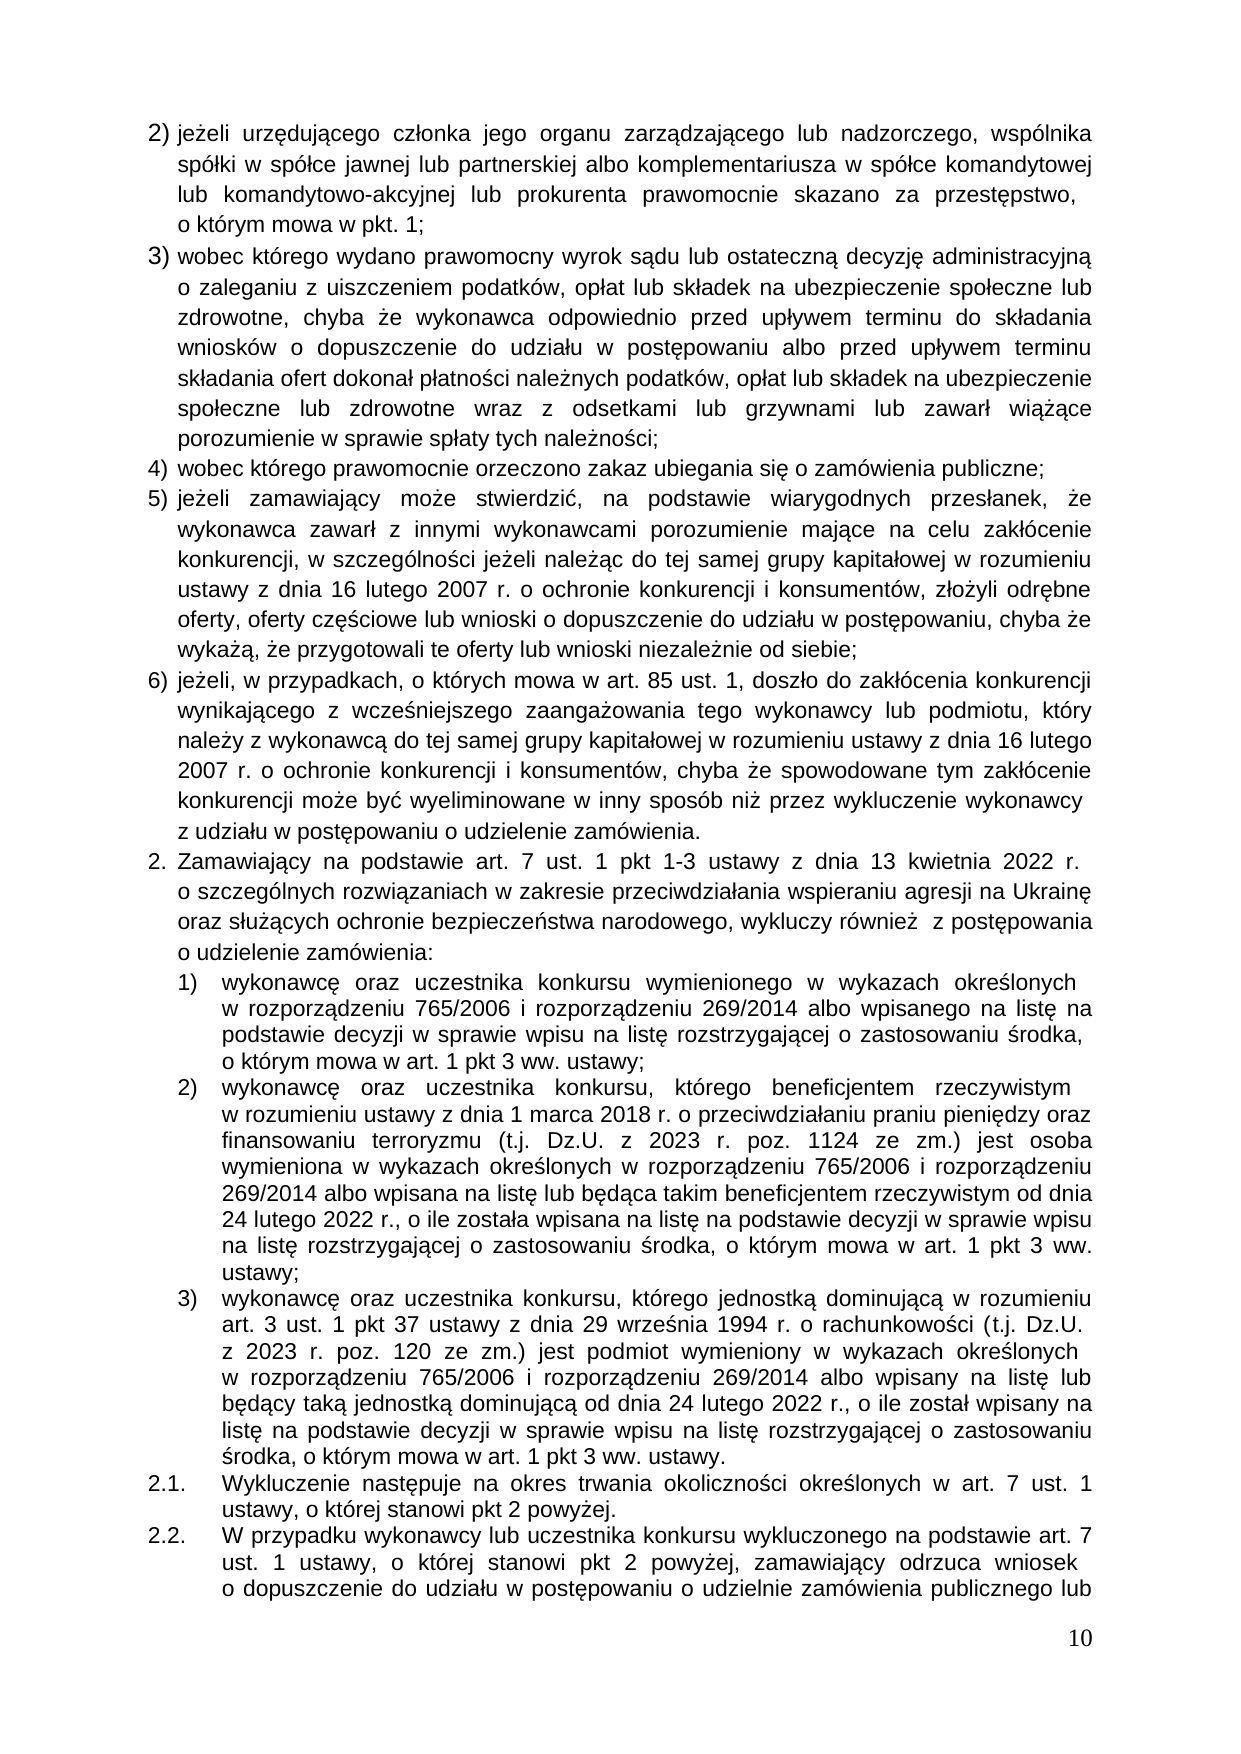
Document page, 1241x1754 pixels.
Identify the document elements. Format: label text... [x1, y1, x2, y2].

list jeżeli urzędującego członka jego organu zarządzającego lub nadzorczego, wspólnika spółki w spółce jawnej lub partnerskiej albo komplementariusza w spółce komandytowej lub komandytowo-akcyjnej lub prokurenta prawomocnie skazano za przestępstwo, o którym mowa w pkt. 1; [148, 118, 1092, 237]
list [148, 1522, 1092, 1601]
list jeżeli, w przypadkach, o których mowa w art. 85 ust. 1, doszło do zakłócenia konkurencji wynikającego z wcześniejszego zaangażowania tego wykonawcy lub podmiotu, który należy z wykonawcą do tej samej grupy kapitałowej w rozumieniu ustawy z dnia 16 lutego 2007 r. o ochronie konkurencji i konsumentów, chyba że spowodowane tym zakłócenie konkurencji może być wyeliminowane w inny sposób niż przez wykluczenie wykonawcy z udziału w postępowaniu o udzielenie zamówienia. [148, 667, 1092, 844]
list wykonawcę oraz uczestnika konkursu wymienionego w wykazach określonych w rozporządzeniu 765/2006 i rozporządzeniu 269/2014 albo wpisanego na listę na podstawie decyzji w sprawie wpisu na listę rozstrzygającej o zastosowaniu środka, o którym mowa w art. 1 pkt 3 ww. ustawy; [177, 969, 1092, 1074]
list Wykluczenie następuje na okres trwania okoliczności określonych w art. 7 ust. 1 ustawy, o której stanowi pkt 2 powyżej. [148, 1469, 1092, 1522]
list jeżeli zamawiający może stwierdzić, na podstawie wiarygodnych przesłanek, że wykonawca zawarł z innymi wykonawcami porozumienie mające na celu zakłócenie konkurencji, w szczególności jeżeli należąc do tej samej grupy kapitałowej w rozumieniu ustawy z dnia 16 lutego 2007 r. o ochronie konkurencji i konsumentów, złożyli odrębne oferty, oferty częściowe lub wnioski o dopuszczenie do udziału w postępowaniu, chyba że wykażą, że przygotowali te oferty lub wnioski niezależnie od siebie; [148, 485, 1092, 663]
list wykonawcę oraz uczestnika konkursu, którego jednostką dominującą w rozumieniu art. 3 ust. 1 pkt 37 ustawy z dnia 29 września 1994 r. o rachunkowości (t.j. Dz.U. z 2023 r. poz. 120 ze zm.) jest podmiot wymieniony w wykazach określonych w rozporządzeniu 765/2006 i rozporządzeniu 269/2014 albo wpisany na listę lub będący taką jednostką dominującą od dnia 24 lutego 2022 r., o ile został wpisany na listę na podstawie decyzji w sprawie wpisu na listę rozstrzygającej o zastosowaniu środka, o którym mowa w art. 1 pkt 3 ww. ustawy. [177, 1285, 1092, 1469]
list wykonawcę oraz uczestnika konkursu, którego beneficjentem rzeczywistym w rozumieniu ustawy z dnia 1 marca 2018 r. o przeciwdziałaniu praniu pieniędzy oraz finansowaniu terroryzmu (t.j. Dz.U. z 2023 r. poz. 1124 ze zm.) jest osoba wymieniona w wykazach określonych w rozporządzeniu 765/2006 i rozporządzeniu 269/2014 albo wpisana na listę lub będąca takim beneficjentem rzeczywistym od dnia 24 lutego 2022 r., o ile została wpisana na listę na podstawie decyzji w sprawie wpisu na listę rozstrzygającej o zastosowaniu środka, o którym mowa w art. 1 pkt 3 ww. ustawy; [177, 1074, 1092, 1285]
list wobec którego wydano prawomocny wyrok sądu lub ostateczną decyzję administracyjną o zaleganiu z uiszczeniem podatków, opłat lub składek na ubezpieczenie społeczne lub zdrowotne, chyba że wykonawca odpowiednio przed upływem terminu do składania wniosków o dopuszczenie do udziału w postępowaniu albo przed upływem terminu składania ofert dokonał płatności należnych podatków, opłat lub składek na ubezpieczenie społeczne lub zdrowotne wraz z odsetkami lub grzywnami lub zawarł wiążące porozumienie w sprawie spłaty tych należności; [148, 241, 1092, 451]
list wobec którego prawomocnie orzeczono zakaz ubiegania się o zamówienia publiczne; [148, 455, 1092, 482]
list Zamawiający na podstawie art. 7 ust. 1 pkt 1-3 ustawy z dnia 13 kwietnia 2022 r. o szczególnych rozwiązaniach w zakresie przeciwdziałania wspieraniu agresji na Ukrainę oraz służących ochronie bezpieczeństwa narodowego, wykluczy również z postępowania o udzielenie zamówienia: [148, 848, 1092, 965]
